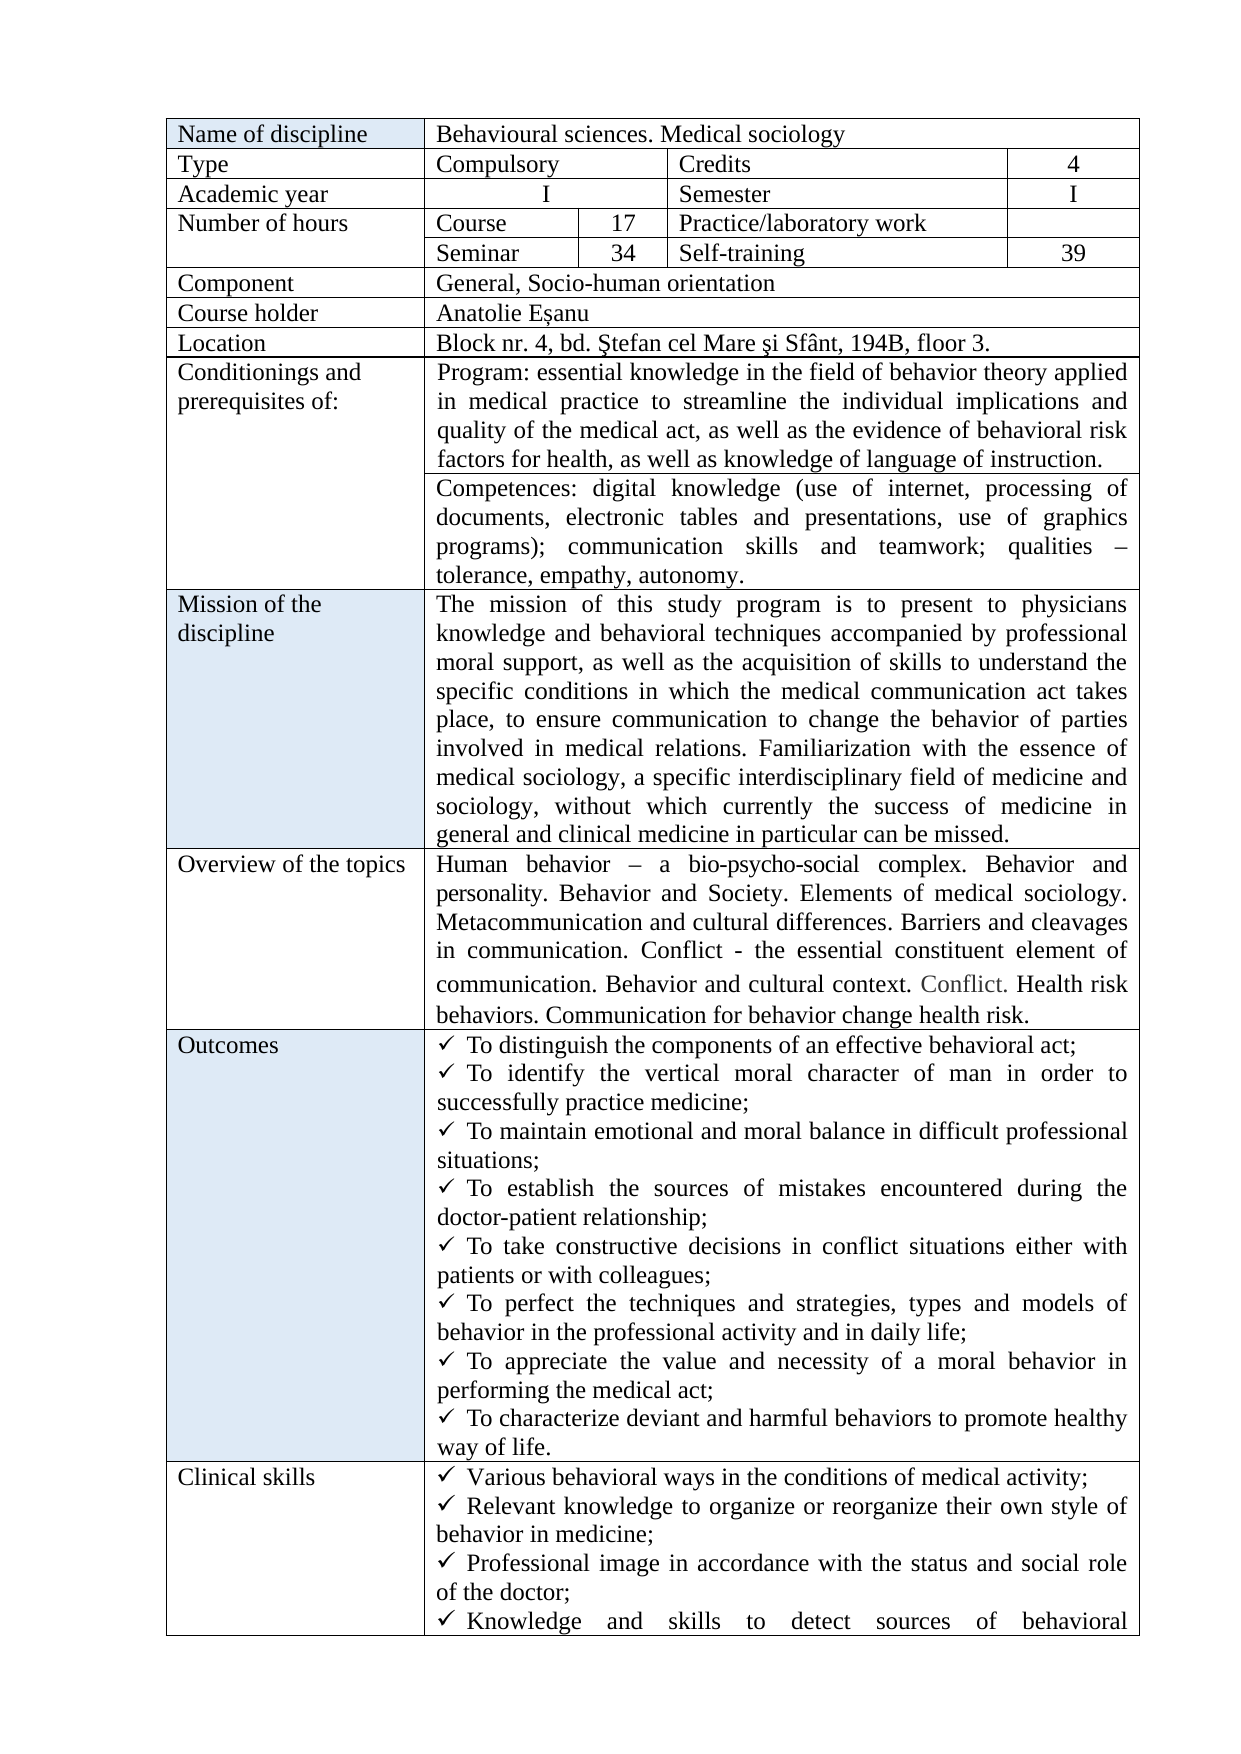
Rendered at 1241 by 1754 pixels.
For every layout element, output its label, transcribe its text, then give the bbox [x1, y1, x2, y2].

table_cell 39 [1008, 238, 1139, 267]
table_cell Human behavior – a bio-psycho-social complex. Behavior and personality. Behavior and Society. Elements of medical sociology. Metacommunication and cultural differences. Barriers and cleavages in communication. Conflict - the essential constituent element of communication. Behavior and cultural context. Conflict. Health risk behaviors. Communication for behavior change health risk. [425, 849, 1139, 1029]
table_cell I [1008, 179, 1139, 207]
table_cell Seminar [425, 238, 578, 267]
table_cell Program: essential knowledge in the field of behavior theory applied in medical practice to streamline the individual implications and quality of the medical act, as well as the evidence of behavioral risk factors for health, as well as knowledge of language of instruction. [425, 358, 1139, 472]
table_cell Type [167, 149, 424, 178]
table_cell Mission of the discipline [167, 590, 424, 848]
table_cell Anatolie Eșanu [425, 298, 1139, 327]
table_cell I [425, 179, 667, 207]
table_cell Self-training [668, 238, 1007, 267]
table_cell Credits [668, 149, 1007, 178]
table_cell Outcomes [167, 1030, 424, 1461]
table_cell 34 [579, 238, 667, 267]
table_cell 17 [579, 209, 667, 237]
table_cell Competences: digital knowledge (use of internet, processing of documents, electronic tables and presentations, use of graphics programs); communication skills and teamwork; qualities – tolerance, empathy, autonomy. [425, 474, 1139, 588]
table_cell Conditionings and prerequisites of: [167, 358, 424, 588]
table_cell To distinguish the components of an effective behavioral act; To identify the vertical moral character of man in order to successfully practice medicine; To maintain emotional and moral balance in difficult professional situations; To establish the sources of mistakes encountered during the doctor-patient relationship; To take constructive decisions in conflict situations either with patients or with colleagues; To perfect the techniques and strategies, types and models of behavior in the professional activity and in daily life; To appreciate the value and necessity of a moral behavior in performing the medical act; To characterize deviant and harmful behaviors to promote healthy way of life. [425, 1030, 1139, 1461]
table_cell Course holder [167, 298, 424, 327]
table_cell Overview of the topics [167, 849, 424, 1029]
table_cell Clinical skills [167, 1462, 424, 1634]
table_cell Block nr. 4, bd. Ştefan cel Mare şi Sfânt, 194B, floor 3. [425, 328, 1139, 356]
table_cell Academic year [167, 179, 424, 207]
table_cell Course [425, 209, 578, 237]
table_cell Compulsory [425, 149, 667, 178]
table_cell Location [167, 328, 424, 356]
table_header Behavioural sciences. Medical sociology [425, 119, 1139, 148]
table_cell Component [167, 268, 424, 297]
table_cell General, Socio-human orientation [425, 268, 1139, 297]
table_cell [425, 1462, 1139, 1634]
table_cell [1008, 209, 1139, 237]
table_cell Practice/laboratory work [668, 209, 1007, 237]
table_cell Semester [668, 179, 1007, 207]
table_cell 4 [1008, 149, 1139, 178]
table_header Name of discipline [167, 119, 424, 148]
table_cell The mission of this study program is to present to physicians knowledge and behavioral techniques accompanied by professional moral support, as well as the acquisition of skills to understand the specific conditions in which the medical communication act takes place, to ensure communication to change the behavior of parties involved in medical relations. Familiarization with the essence of medical sociology, a specific interdisciplinary field of medicine and sociology, without which currently the success of medicine in general and clinical medicine in particular can be missed. [425, 590, 1139, 848]
table_cell Number of hours [167, 209, 424, 267]
